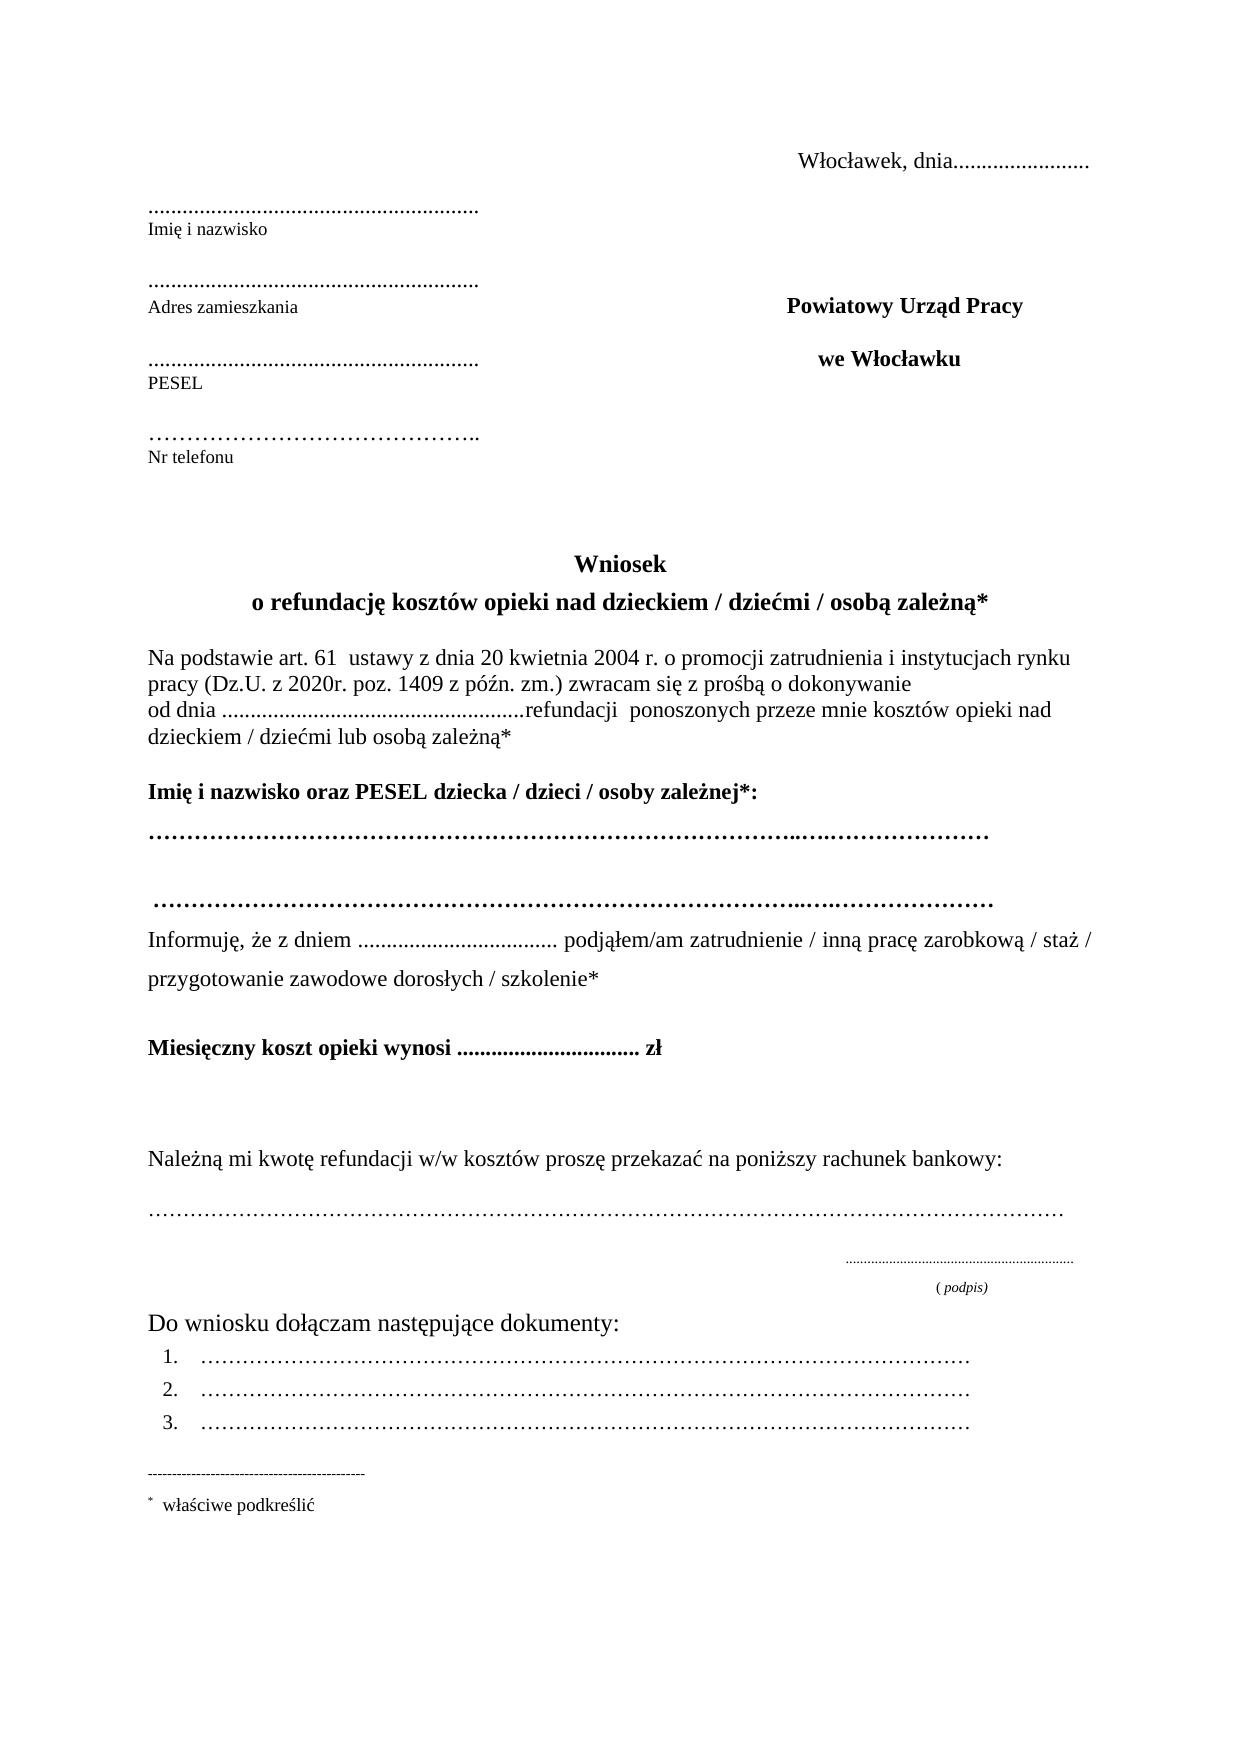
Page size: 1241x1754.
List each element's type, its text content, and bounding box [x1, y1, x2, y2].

text Należną mi kwotę refundacji w/w kosztów proszę przekazać na poniższy rachunek bankowy: [148, 1145, 1093, 1171]
text Imię i nazwisko [148, 218, 1093, 240]
text ............................................................... [827, 1250, 1093, 1279]
text ( podpis) [827, 1279, 1093, 1308]
text …………………………………………………………………………..….………………… [148, 886, 1093, 913]
text Nr telefonu [148, 446, 1093, 467]
list ………………………………………………………………………………………………… [162, 1403, 1093, 1436]
text Informuję, że z dniem ................................... podjąłem/am zatrudnienie / inną pracę zarobkową / staż / przygotowanie zawodowe dorosłych / szkolenie* [148, 926, 1093, 992]
text .......................................................... [148, 192, 1093, 218]
text …………………………………….. [148, 419, 1093, 446]
text o refundację kosztów opieki nad dzieckiem / dziećmi / osobą zależną* [148, 580, 1093, 617]
text Imię i nazwisko oraz PESEL dziecka / dzieci / osoby zależnej*: …………………………………………………………………………..….………………… [148, 778, 1093, 844]
text .......................................................... [148, 266, 1093, 292]
text PESEL [148, 372, 1093, 393]
text Wniosek [148, 542, 1093, 580]
text …………………………………………………………………………………………………………………… [148, 1197, 1093, 1221]
list ………………………………………………………………………………………………… [162, 1370, 1093, 1403]
text Na podstawie art. 61 ustawy z dnia 20 kwietnia 2004 r. o promocji zatrudnienia i instytucjach rynku pracy (Dz.U. z 2020r. poz. 1409 z późn. zm.) zwracam się z prośbą o dokonywanie od dnia .....................................................refundacji ponoszonych przeze mnie kosztów opieki nad dzieckiem / dziećmi lub osobą zależną* [148, 644, 1093, 749]
text Włocławek, dnia........................ [148, 148, 1093, 174]
list ………………………………………………………………………………………………… [162, 1336, 1093, 1370]
text Do wniosku dołączam następujące dokumenty: [148, 1308, 1093, 1336]
text Adres zamieszkania Powiatowy Urząd Pracy [148, 292, 1093, 319]
text Miesięczny koszt opieki wynosi ................................ zł [148, 1034, 1093, 1060]
text .......................................................... we Włocławku [148, 345, 1093, 372]
text --------------------------------------------- [148, 1465, 1093, 1494]
text * właściwe podkreślić [148, 1494, 1093, 1516]
